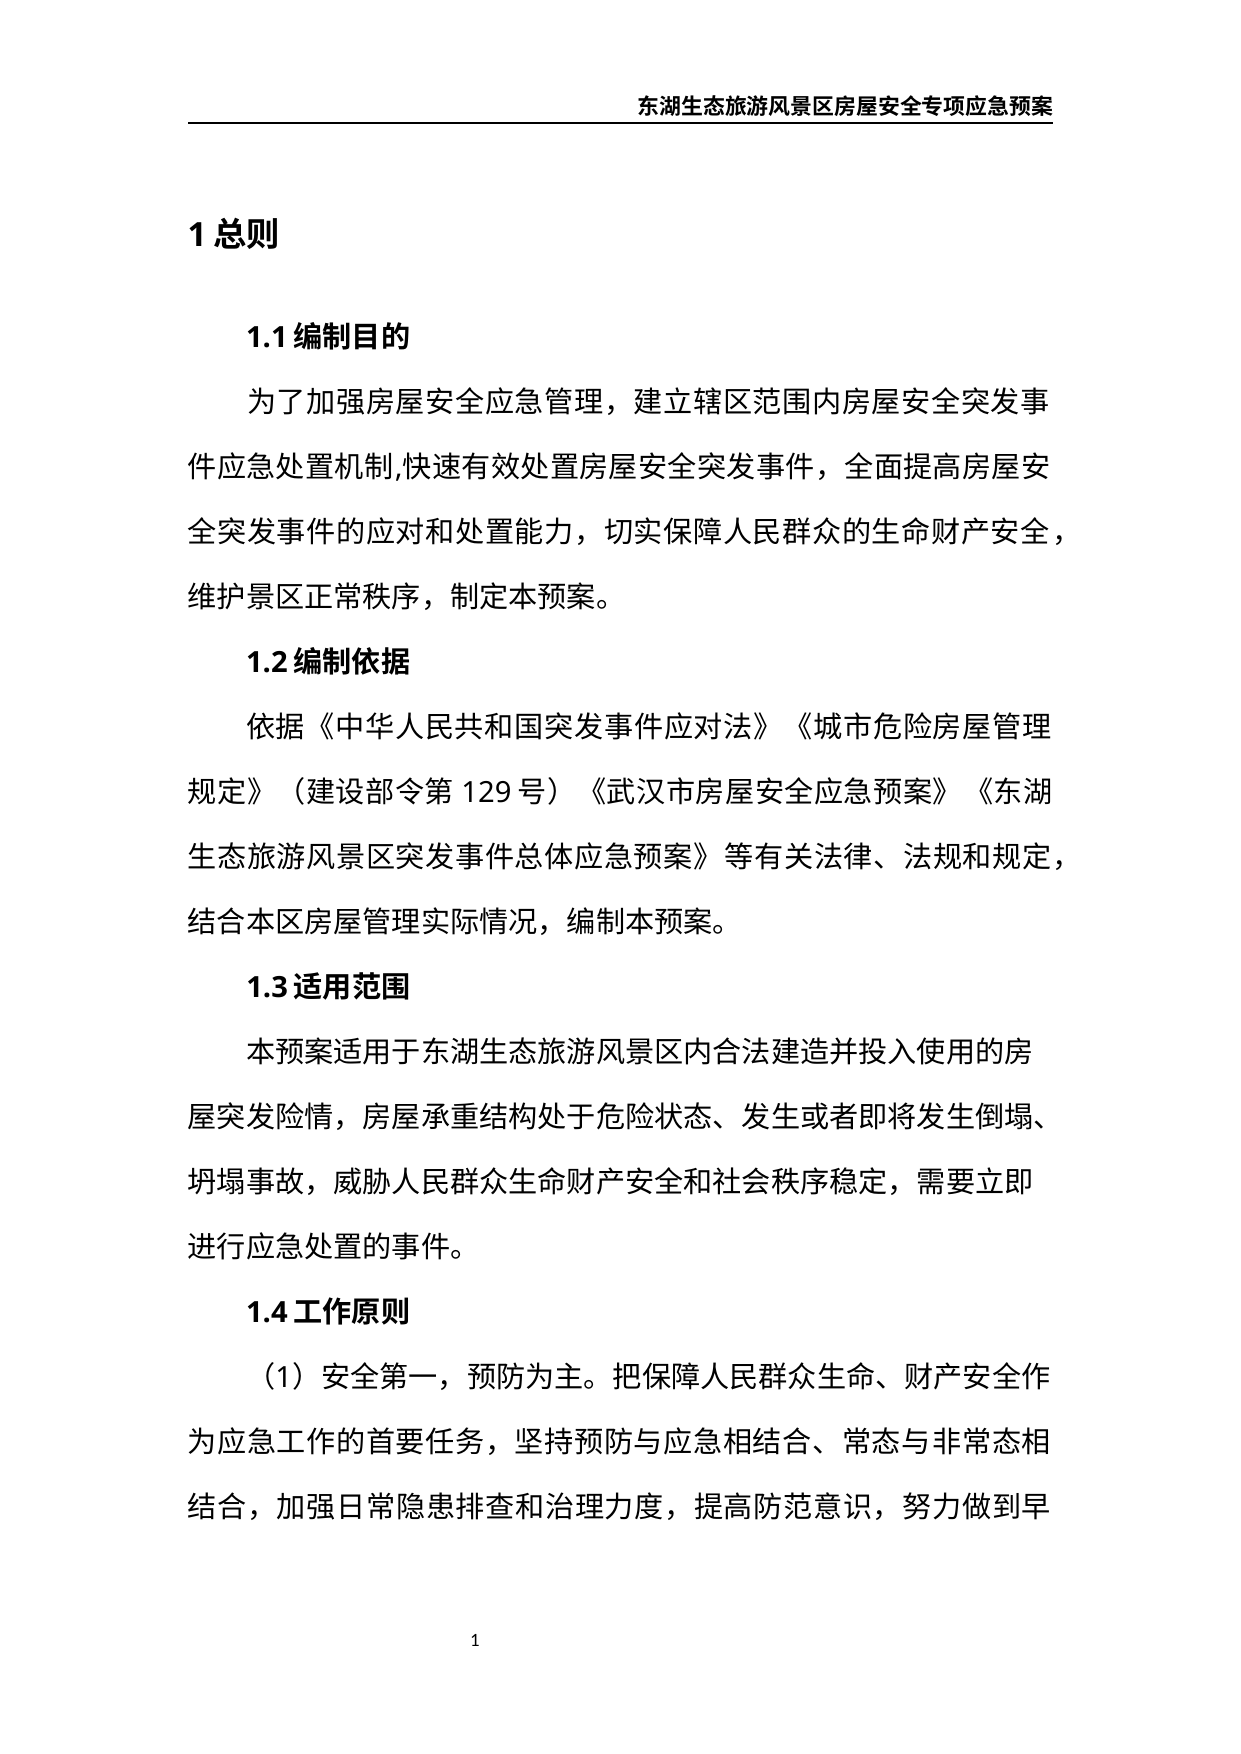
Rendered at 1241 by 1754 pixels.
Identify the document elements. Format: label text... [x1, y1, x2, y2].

text 本预案适用于东湖生态旅游风景区内合法建造并投入使用的房屋突发险情，房屋承重结构处于危险状态、发生或者即将发生倒塌、坍塌事故，威胁人民群众生命财产安全和社会秩序稳定，需要立即进行应急处置的事件。 [187, 1017, 1053, 1277]
text 为了加强房屋安全应急管理，建立辖区范围内房屋安全突发事件应急处置机制,快速有效处置房屋安全突发事件，全面提高房屋安全突发事件的应对和处置能力，切实保障人民群众的生命财产安全，维护景区正常秩序，制定本预案。 [187, 367, 1053, 627]
text 1.3适用范围 [187, 952, 1053, 1017]
subtitle 1总则 [187, 199, 1053, 264]
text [187, 1342, 1053, 1537]
text 1.1编制目的 [187, 302, 1053, 367]
text 1.2编制依据 [187, 627, 1053, 692]
text 依据《中华人民共和国突发事件应对法》《城市危险房屋管理规定》（建设部令第129号）《武汉市房屋安全应急预案》《东湖生态旅游风景区突发事件总体应急预案》等有关法律、法规和规定，结合本区房屋管理实际情况，编制本预案。 [187, 692, 1053, 952]
text 1.4工作原则 [187, 1277, 1053, 1342]
